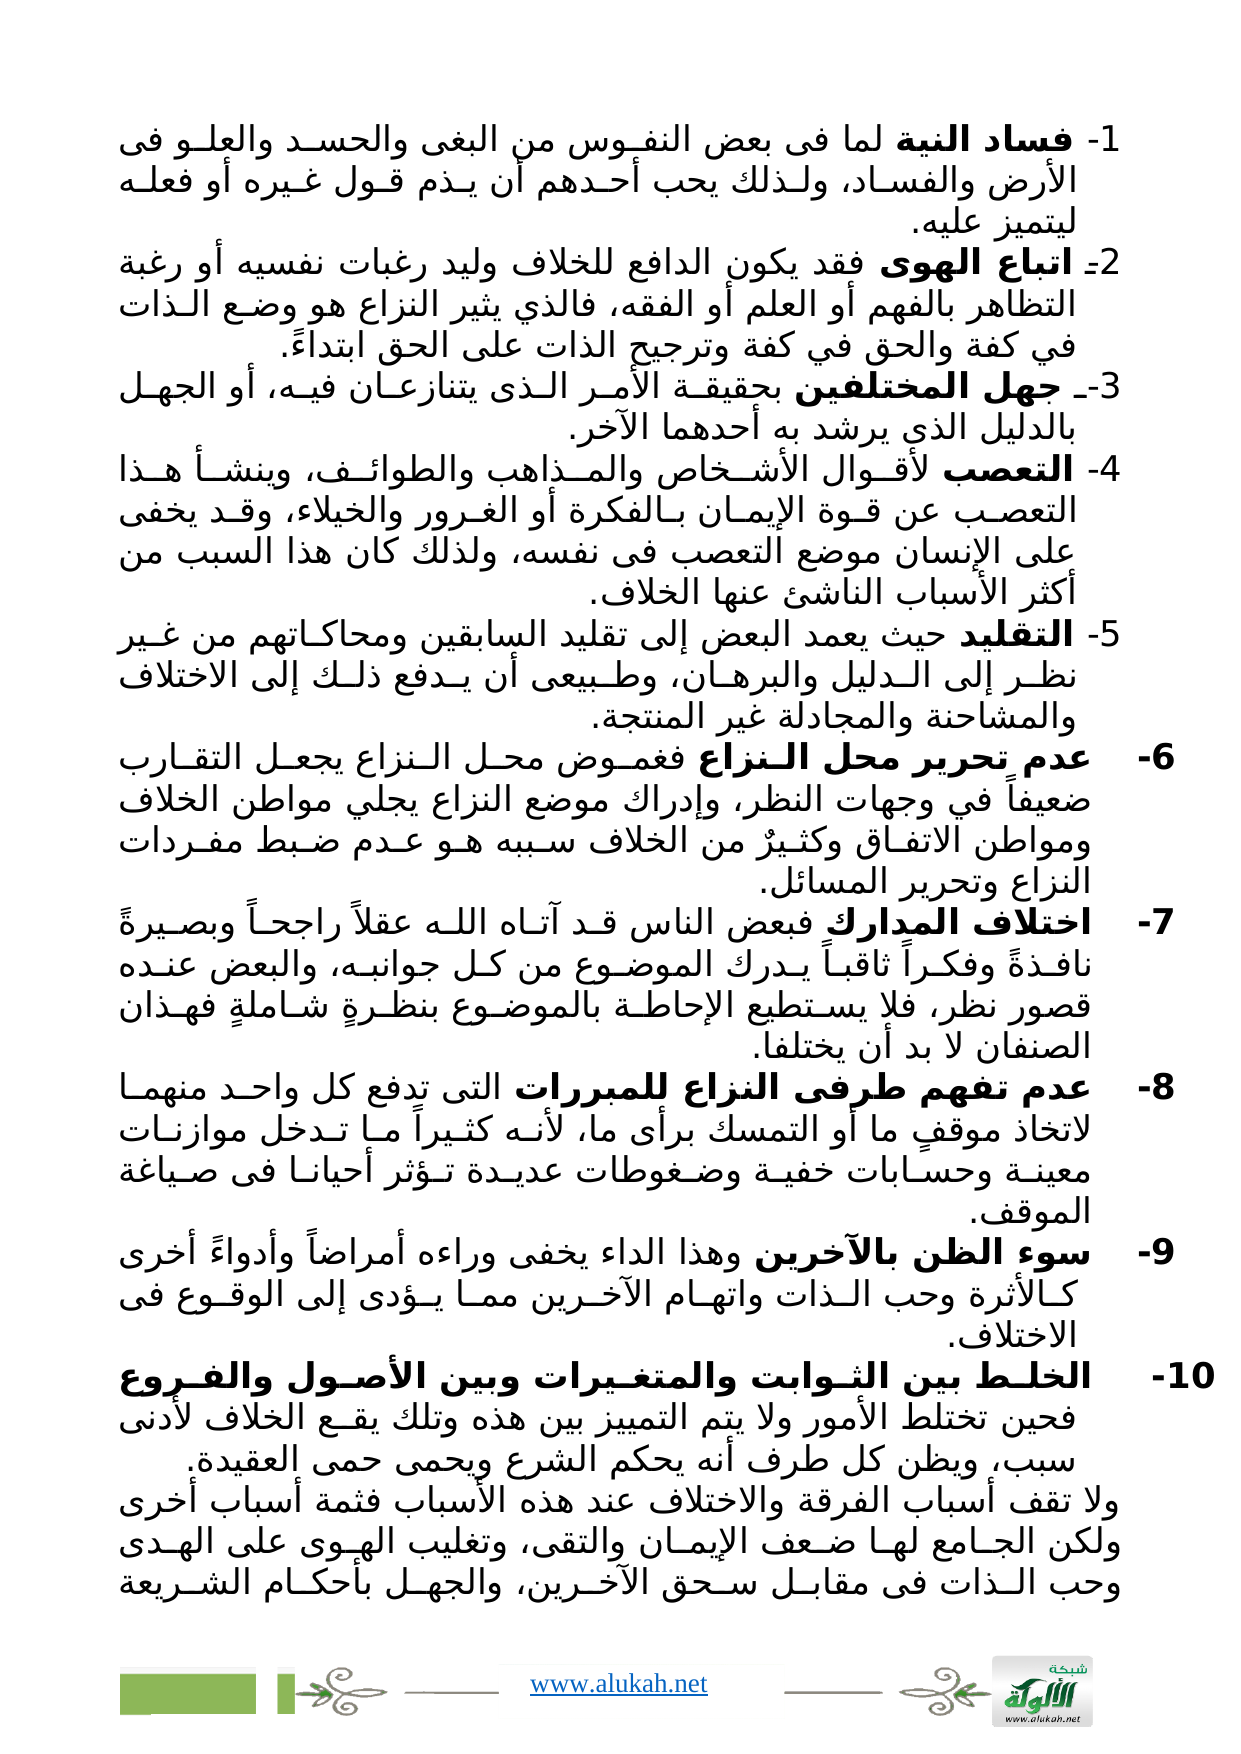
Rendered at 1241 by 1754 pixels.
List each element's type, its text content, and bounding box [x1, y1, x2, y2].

list الخلط بين الثوابت والمتغيرات وبين الأصول والفروع فحين تختلط الأمور ولا يتم التمييز بين هذه وتلك يقع الخلاف لأدنى سبب، ويظن كل طرف أنه يحكم الشرع ويحمى حمى العقيدة. [118, 1356, 1152, 1479]
list عدم تفهم طرفى النزاع للمبررات التى تدفع كل واحد منهما لاتخاذ موقفٍ ما أو التمسك برأى ما، لأنه كثيراً ما تدخل موازنات معينة وحسابات خفية وضغوطات عديدة تؤثر أحيانا فى صياغة الموقف. [118, 1067, 1137, 1232]
text 2- اتباع الهوى فقد يكون الدافع للخلاف وليد رغبات نفسيه أو رغبة التظاهر بالفهم أو العلم أو الفقه، فالذي يثير النزاع هو وضع الذات في كفة والحق في كفة وترجيح الذات على الحق ابتداءً. [118, 242, 1122, 366]
text 3- جهل المختلفين بحقيقة الأمر الذى يتنازعان فيه، أو الجهل بالدليل الذى يرشد به أحدهما الآخر. [118, 366, 1122, 448]
text 4- التعصب لأقوال الأشخاص والمذاهب والطوائف، وينشأ هذا التعصب عن قوة الإيمان بالفكرة أو الغرور والخيلاء، وقد يخفى على الإنسان موضع التعصب فى نفسه، ولذلك كان هذا السبب من أكثر الأسباب الناشئ عنها الخلاف. [118, 448, 1122, 613]
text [118, 1479, 1122, 1603]
text 5- التقليد حيث يعمد البعض إلى تقليد السابقين ومحاكاتهم من غير نظر إلى الدليل والبرهان، وطبيعى أن يدفع ذلك إلى الاختلاف والمشاحنة والمجادلة غير المنتجة. [118, 613, 1122, 737]
list سوء الظن بالآخرين وهذا الداء يخفى وراءه أمراضاً وأدواءً أخرى كالأثرة وحب الذات واتهام الآخرين مما يؤدى إلى الوقوع فى الاختلاف. [118, 1232, 1137, 1356]
picture [118, 1652, 1094, 1734]
text 1- فساد النية لما فى بعض النفوس من البغى والحسد والعلو فى الأرض والفساد، ولذلك يحب أحدهم أن يذم قول غيره أو فعله ليتميز عليه. [118, 118, 1122, 242]
list عدم تحرير محل النزاع فغموض محل النزاع يجعل التقارب ضعيفاً في وجهات النظر، وإدراك موضع النزاع يجلي مواطن الخلاف ومواطن الاتفاق وكثيرٌ من الخلاف سببه هو عدم ضبط مفردات النزاع وتحرير المسائل. [118, 737, 1137, 902]
list اختلاف المدارك فبعض الناس قد آتاه الله عقلاً راجحاً وبصيرةً نافذةً وفكراً ثاقباً يدرك الموضوع من كل جوانبه، والبعض عنده قصور نظر، فلا يستطيع الإحاطة بالموضوع بنظرةٍ شاملةٍ فهذان الصنفان لا بد أن يختلفا. [118, 902, 1137, 1067]
